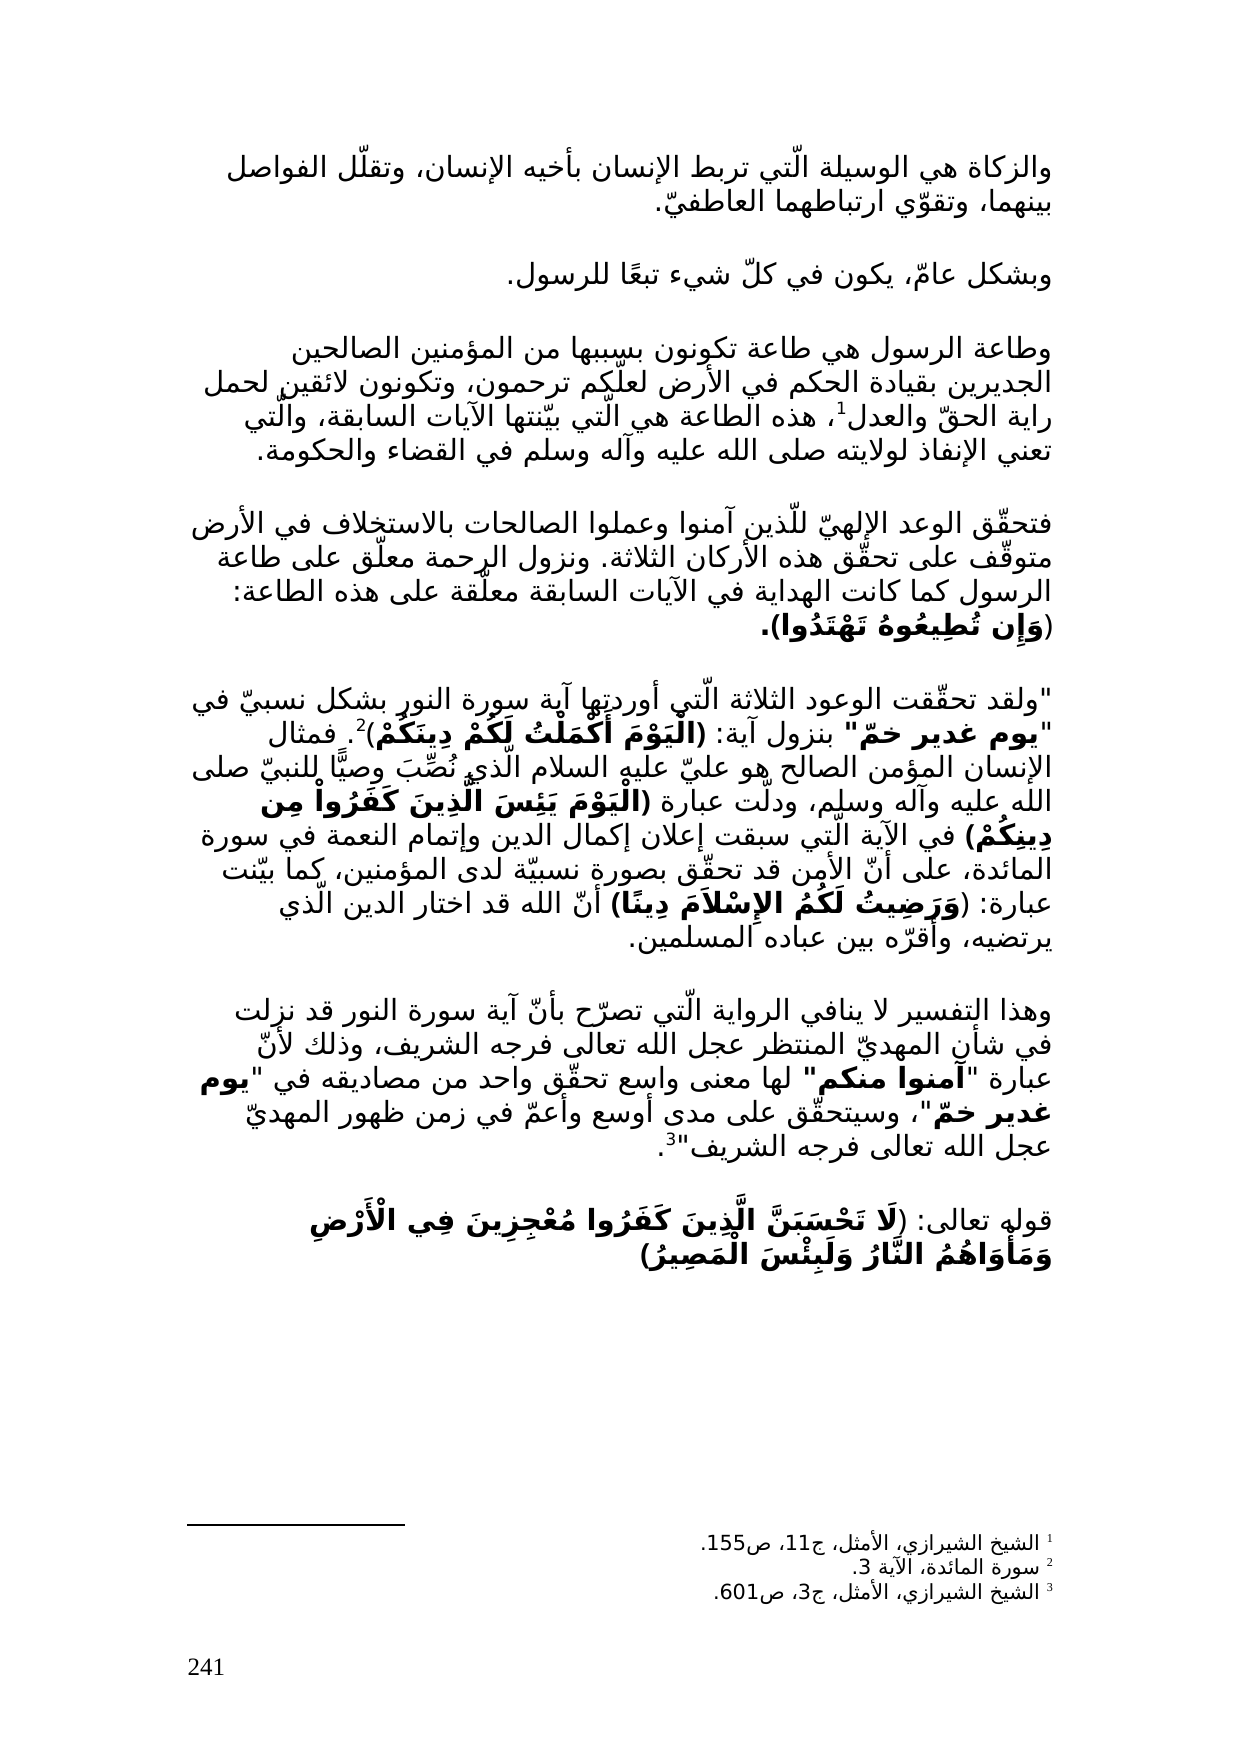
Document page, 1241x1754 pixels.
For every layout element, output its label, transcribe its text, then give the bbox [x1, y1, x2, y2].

text وهذا التفسير لا ينافي الرواية الّتي تصرّح بأنّ آية سورة النور قد نزلت في شأن المهديّ المنتظر عجل الله تعالى فرجه الشريف، وذلك لأنّ عبارة "آمنوا منكم" لها معنى واسع تحقّق واحد من مصاديقه في "يوم غدير خمّ"، وسيتحقّق على مدى أوسع وأعمّ في زمن ظهور المهديّ عجل الله تعالى فرجه الشريف". [187, 994, 1053, 1163]
text قوله تعالى: ﴿لَا تَحْسَبَنَّ الَّذِينَ كَفَرُوا مُعْجِزِينَ فِي الْأَرْضِ وَمَأْوَاهُمُ النَّارُ وَلَبِئْسَ الْمَصِيرُ﴾ [187, 1203, 1053, 1271]
text وطاعة الرسول هي طاعة تكونون بسببها من المؤمنين الصالحين الجديرين بقيادة الحكم في الأرض لعلّكم ترحمون، وتكونون لائقين لحمل راية الحقّ والعدل، هذه الطاعة هي الّتي بيّنتها الآيات السابقة، والّتي تعني الإنفاذ لولايته صلى الله عليه وآله وسلم في القضاء والحكومة. [187, 331, 1053, 467]
text فتحقّق الوعد الإلهيّ للّذين آمنوا وعملوا الصالحات بالاستخلاف في الأرض متوقّف على تحقّق هذه الأركان الثلاثة. ونزول الرحمة معلّق على طاعة الرسول كما كانت الهداية في الآيات السابقة معلّقة على هذه الطاعة: ﴿وَإِن تُطِيعُوهُ تَهْتَدُوا﴾. [187, 507, 1053, 643]
text والزكاة هي الوسيلة الّتي تربط الإنسان بأخيه الإنسان، وتقلّل الفواصل بينهما، وتقوّي ارتباطهما العاطفيّ. [187, 150, 1053, 218]
text وبشكل عامّ، يكون في كلّ شيء تبعًا للرسول. [187, 258, 1053, 292]
text "ولقد تحقّقت الوعود الثلاثة الّتي أوردتها آية سورة النور بشكل نسبيّ في "يوم غدير خمّ" بنزول آية: ﴿الْيَوْمَ أَكْمَلْتُ لَكُمْ دِينَكُمْ﴾. فمثال الإنسان المؤمن الصالح هو عليّ عليه السلام الّذي نُصِّبَ وصيًّا للنبيّ صلى الله عليه وآله وسلم، ودلّت عبارة ﴿الْيَوْمَ يَئِسَ الَّذِينَ كَفَرُواْ مِن دِينِكُمْ﴾ في الآية الّتي سبقت إعلان إكمال الدين وإتمام النعمة في سورة المائدة، على أنّ الأمن قد تحقّق بصورة نسبيّة لدى المؤمنين، كما بيّنت عبارة: ﴿وَرَضِيتُ لَكُمُ الإِسْلاَمَ دِينًا﴾ أنّ الله قد اختار الدين الّذي يرتضيه، وأقرّه بين عباده المسلمين. [187, 682, 1053, 954]
